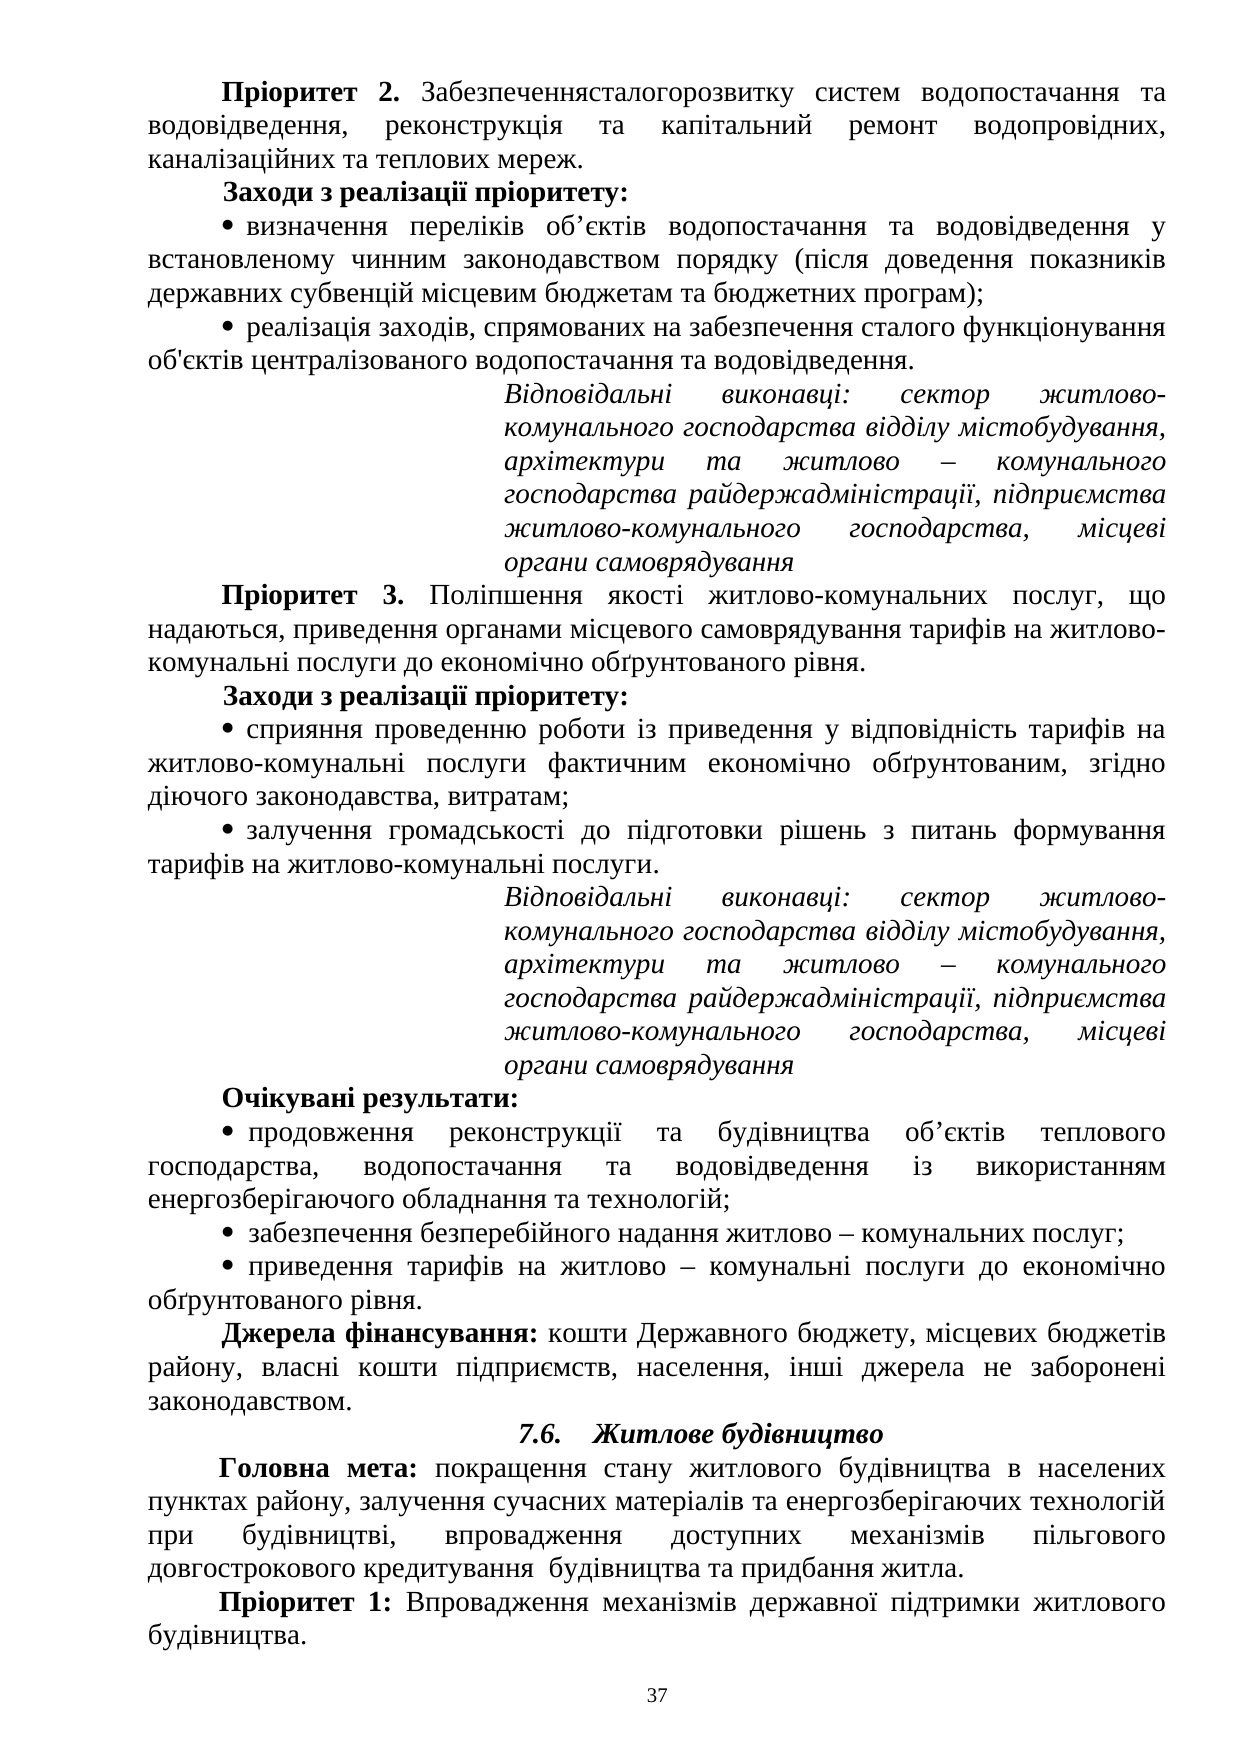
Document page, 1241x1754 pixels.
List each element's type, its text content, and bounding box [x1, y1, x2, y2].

list приведення тарифів на житлово – комунальні послуги до економічно обґрунтованого рівня. [148, 1248, 1167, 1316]
list залучення громадськості до підготовки рішень з питань формування тарифів на житлово-комунальні послуги. [148, 812, 1167, 879]
text Пріоритет 1: Впровадження механізмів державної підтримки житлового будівництва. [148, 1584, 1167, 1651]
text Заходи з реалізації пріоритету: [148, 678, 1167, 711]
text Джерела фінансування: кошти Державного бюджету, місцевих бюджетів району, власні кошти підприємств, населення, інші джерела не заборонені законодавством. [148, 1316, 1167, 1416]
list забезпечення безперебійного надання житлово – комунальних послуг; [148, 1215, 1167, 1248]
text Головна мета: покращення стану житлового будівництва в населених пунктах району, залучення сучасних матеріалів та енергозберігаючих технологій при будівництві, впровадження доступних механізмів пільгового довгострокового кредитування будівництва та придбання житла. [148, 1450, 1167, 1584]
list сприяння проведенню роботи із приведення у відповідність тарифів на житлово-комунальні послуги фактичним економічно обґрунтованим, згідно діючого законодавства, витратам; [148, 711, 1167, 812]
list продовження реконструкції та будівництва об’єктів теплового господарства, водопостачання та водовідведення із використанням енергозберігаючого обладнання та технологій; [148, 1114, 1167, 1215]
list визначення переліків об’єктів водопостачання та водовідведення у встановленому чинним законодавством порядку (після доведення показників державних субвенцій місцевим бюджетам та бюджетних програм); [148, 208, 1167, 309]
text Заходи з реалізації пріоритету: [148, 174, 1167, 208]
text Очікувані результати: [148, 1081, 1167, 1114]
text Пріоритет 2. Забезпеченнясталогорозвитку систем водопостачання та водовідведення, реконструкція та капітальний ремонт водопровідних, каналізаційних та теплових мереж. [148, 74, 1167, 174]
list реалізація заходів, спрямованих на забезпечення сталого функціонування об'єктів централізованого водопостачання та водовідведення. [148, 309, 1167, 376]
text Пріоритет 3. Поліпшення якості житлово-комунальних послуг, що надаються, приведення органами місцевого самоврядування тарифів на житлово-комунальні послуги до економічно обґрунтованого рівня. [148, 577, 1167, 678]
list Житлове будівництво [235, 1416, 1167, 1450]
